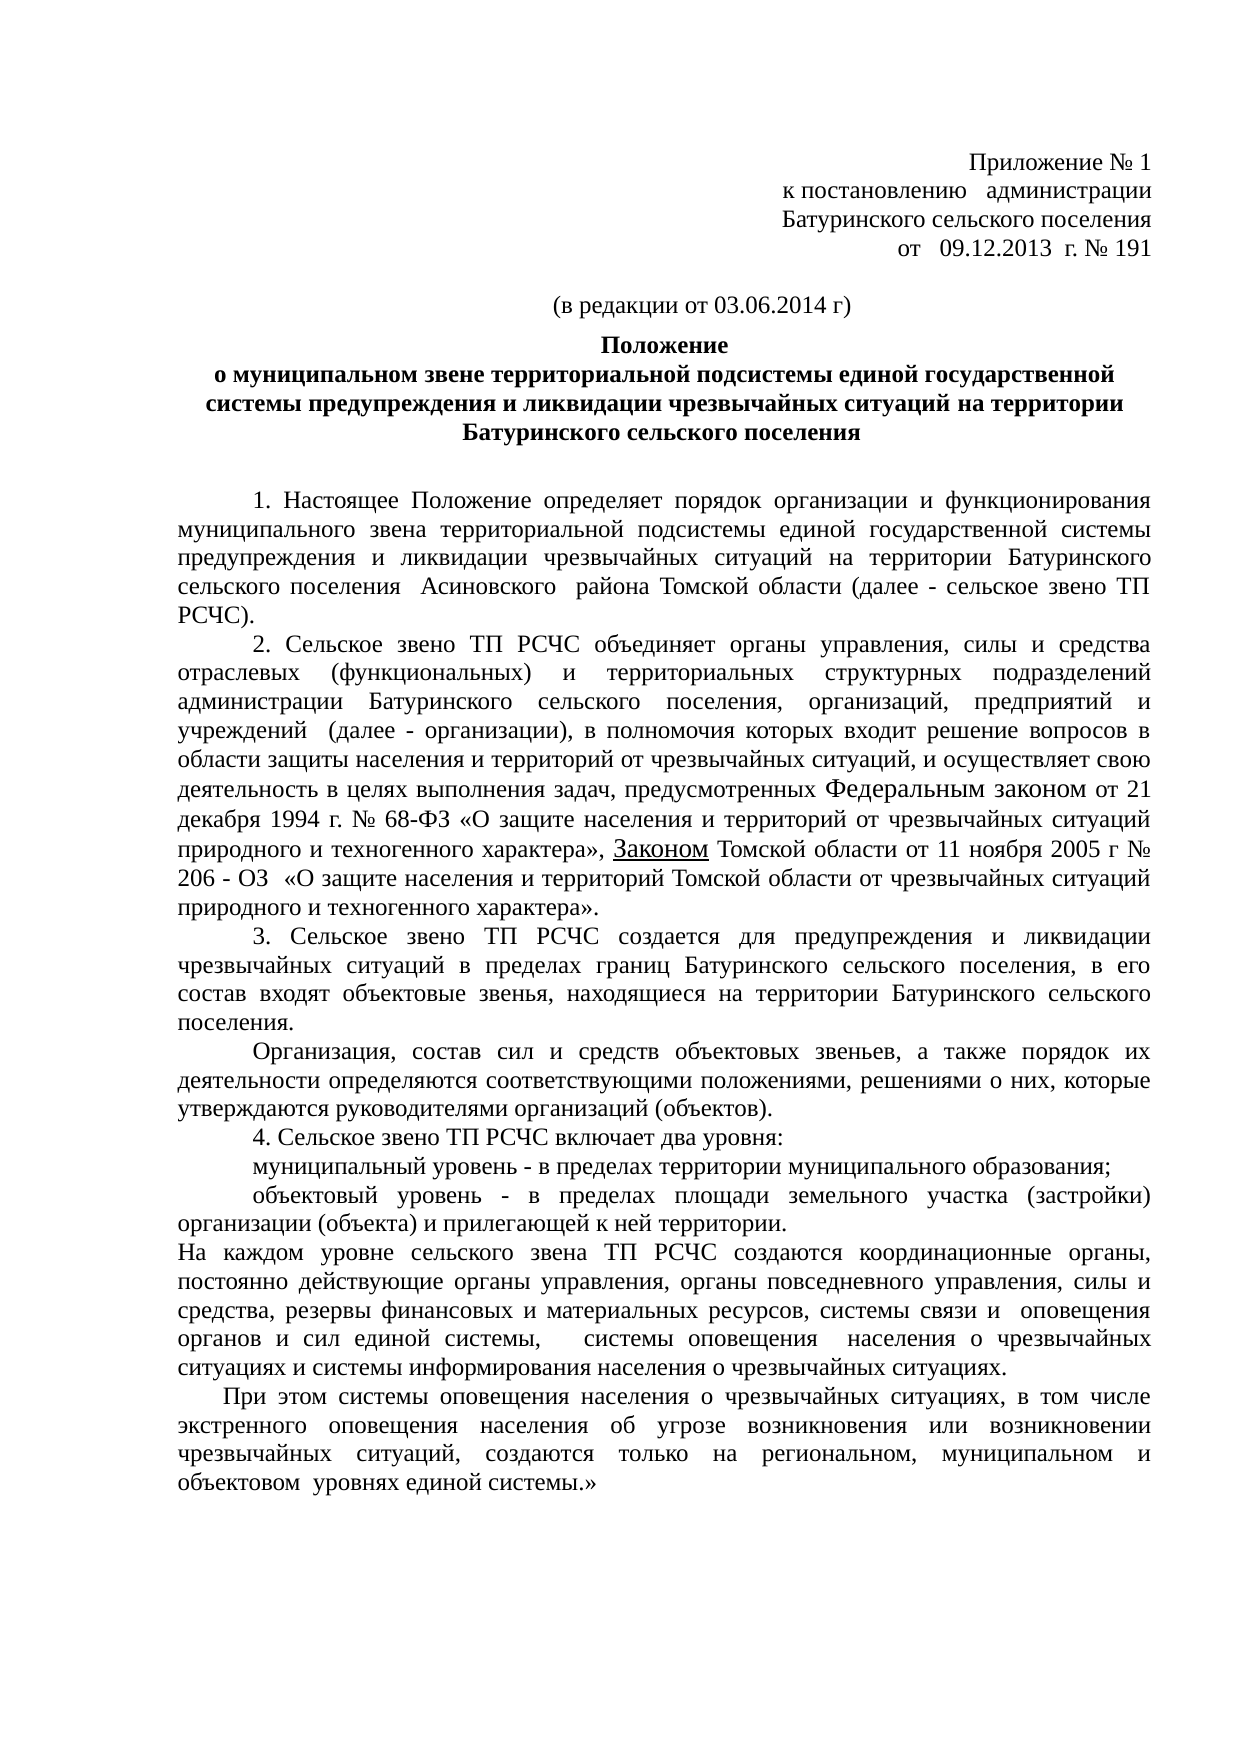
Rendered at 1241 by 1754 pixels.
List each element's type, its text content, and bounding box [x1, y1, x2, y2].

text 2. Сельское звено ТП РСЧС объединяет органы управления, силы и средства отраслевых (функциональных) и территориальных структурных подразделений администрации Батуринского сельского поселения, организаций, предприятий и учреждений (далее - организации), в полномочия которых входит решение вопросов в области защиты населения и территорий от чрезвычайных ситуаций, и осуществляет свою деятельность в целях выполнения задач, предусмотренных Федеральным законом от 21 декабря . № 68-ФЗ «О защите населения и территорий от чрезвычайных ситуаций природного и техногенного характера», Законом Томской области от 11 ноября № 206 - ОЗ «О защите населения и территорий Томской области от чрезвычайных ситуаций природного и техногенного характера». [177, 629, 1152, 921]
text Организация, состав сил и средств объектовых звеньев, а также порядок их деятельности определяются соответствующими положениями, решениями о них, которые утверждаются руководителями организаций (объектов). [177, 1036, 1152, 1122]
text 4. Сельское звено ТП РСЧС включает два уровня: [177, 1122, 1152, 1151]
text Батуринского сельского поселения [177, 204, 1152, 233]
text 3. Сельское звено ТП РСЧС создается для предупреждения и ликвидации чрезвычайных ситуаций в пределах границ Батуринского сельского поселения, в его состав входят объектовые звенья, находящиеся на территории Батуринского сельского поселения. [177, 921, 1152, 1036]
text Положение о муниципальном звене территориальной подсистемы единой государственной системы предупреждения и ликвидации чрезвычайных ситуаций на территории Батуринского сельского поселения [177, 331, 1152, 474]
text (в редакции от 03.06.2014 г) [177, 291, 1152, 319]
text от 09.12.2013 г. № 191 [177, 233, 1152, 262]
text к постановлению администрации [177, 176, 1152, 204]
text объектовый уровень - в пределах площади земельного участка (застройки) организации (объекта) и прилегающей к ней территории. [177, 1180, 1152, 1237]
text муниципальный уровень - в пределах территории муниципального образования; [177, 1151, 1152, 1180]
text При этом системы оповещения населения о чрезвычайных ситуациях, в том числе экстренного оповещения населения об угрозе возникновения или возникновении чрезвычайных ситуаций, создаются только на региональном, муниципальном и объектовом уровнях единой системы.» [177, 1381, 1152, 1496]
text 1. Настоящее Положение определяет порядок организации и функционирования муниципального звена территориальной подсистемы единой государственной системы предупреждения и ликвидации чрезвычайных ситуаций на территории Батуринского сельского поселения Асиновского района Томской области (далее - сельское звено ТП РСЧС). [177, 485, 1152, 629]
text На каждом уровне сельского звена ТП РСЧС создаются координационные органы, постоянно действующие органы управления, органы повседневного управления, силы и средства, резервы финансовых и материальных ресурсов, системы связи и оповещения органов и сил единой системы, системы оповещения населения о чрезвычайных ситуациях и системы информирования населения о чрезвычайных ситуациях. [177, 1237, 1152, 1381]
text Приложение № 1 [177, 147, 1152, 176]
